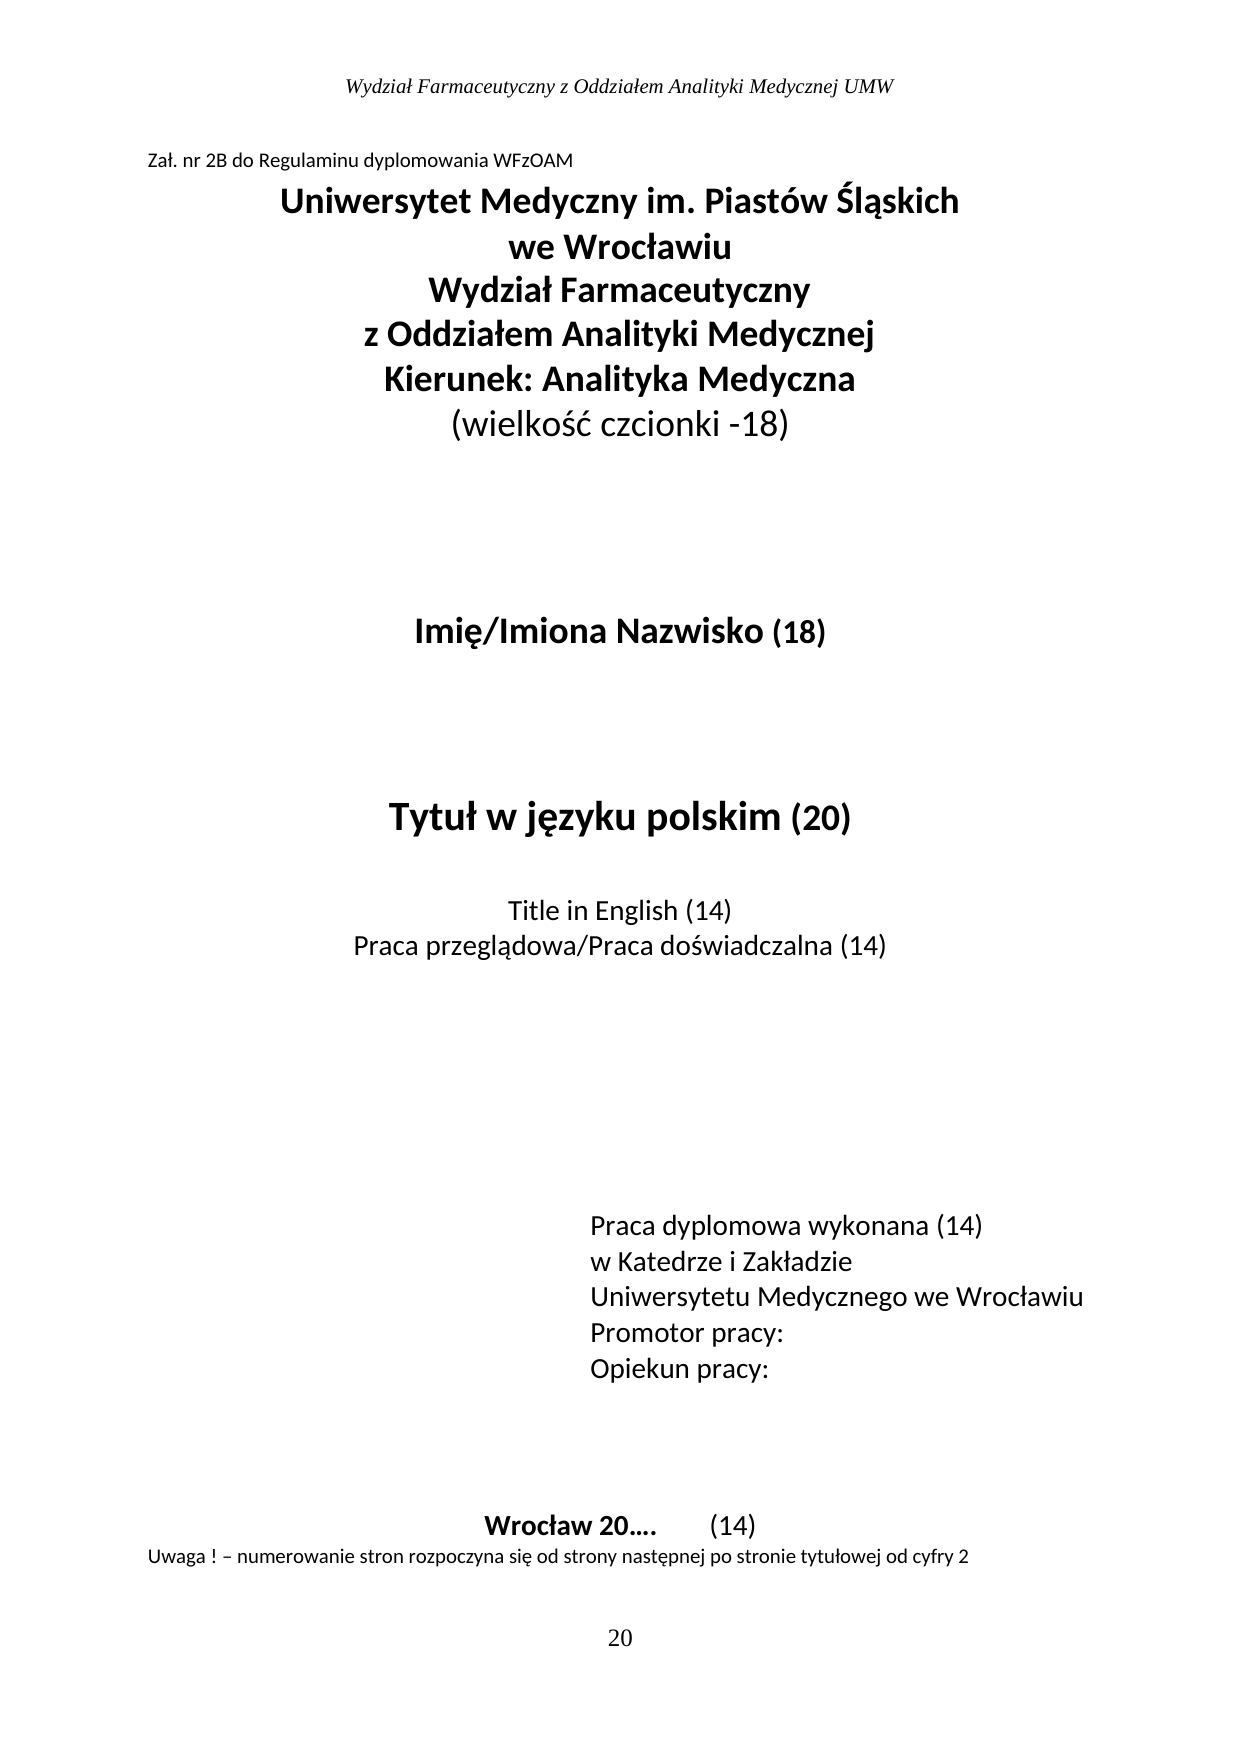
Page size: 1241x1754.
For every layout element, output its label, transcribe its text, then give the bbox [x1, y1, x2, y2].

text Uniwersytetu Medycznego we Wrocławiu [590, 1278, 1092, 1314]
subtitle Wydział Farmaceutyczny [148, 268, 1091, 312]
text Praca dyplomowa wykonana (14) [516, 1207, 1092, 1243]
text Tytuł w języku polskim (20) [148, 790, 1092, 841]
text Uwaga ! – numerowanie stron rozpoczyna się od strony następnej po stronie tytułowej od cyfry 2 [148, 1543, 1092, 1568]
text Imię/Imiona Nazwisko (18) [148, 607, 1092, 652]
text w Katedrze i Zakładzie [516, 1243, 1092, 1278]
text Promotor pracy: [516, 1314, 1092, 1350]
text Uniwersytet Medyczny im. Piastów Śląskich [148, 177, 1092, 223]
text Kierunek: Analityka Medyczna [148, 354, 1092, 400]
text (wielkość czcionki -18) [148, 400, 1092, 446]
text Title in English (14) [148, 892, 1092, 927]
text Opiekun pracy: [516, 1350, 1092, 1385]
text Praca przeglądowa/Praca doświadczalna (14) [148, 927, 1092, 963]
text we Wrocławiu [148, 223, 1092, 268]
text Wrocław 20…. (14) [148, 1507, 1092, 1543]
subtitle z Oddziałem Analityki Medycznej [148, 312, 1091, 354]
text Zał. nr 2B do Regulaminu dyplomowania WFzOAM [148, 148, 1092, 173]
